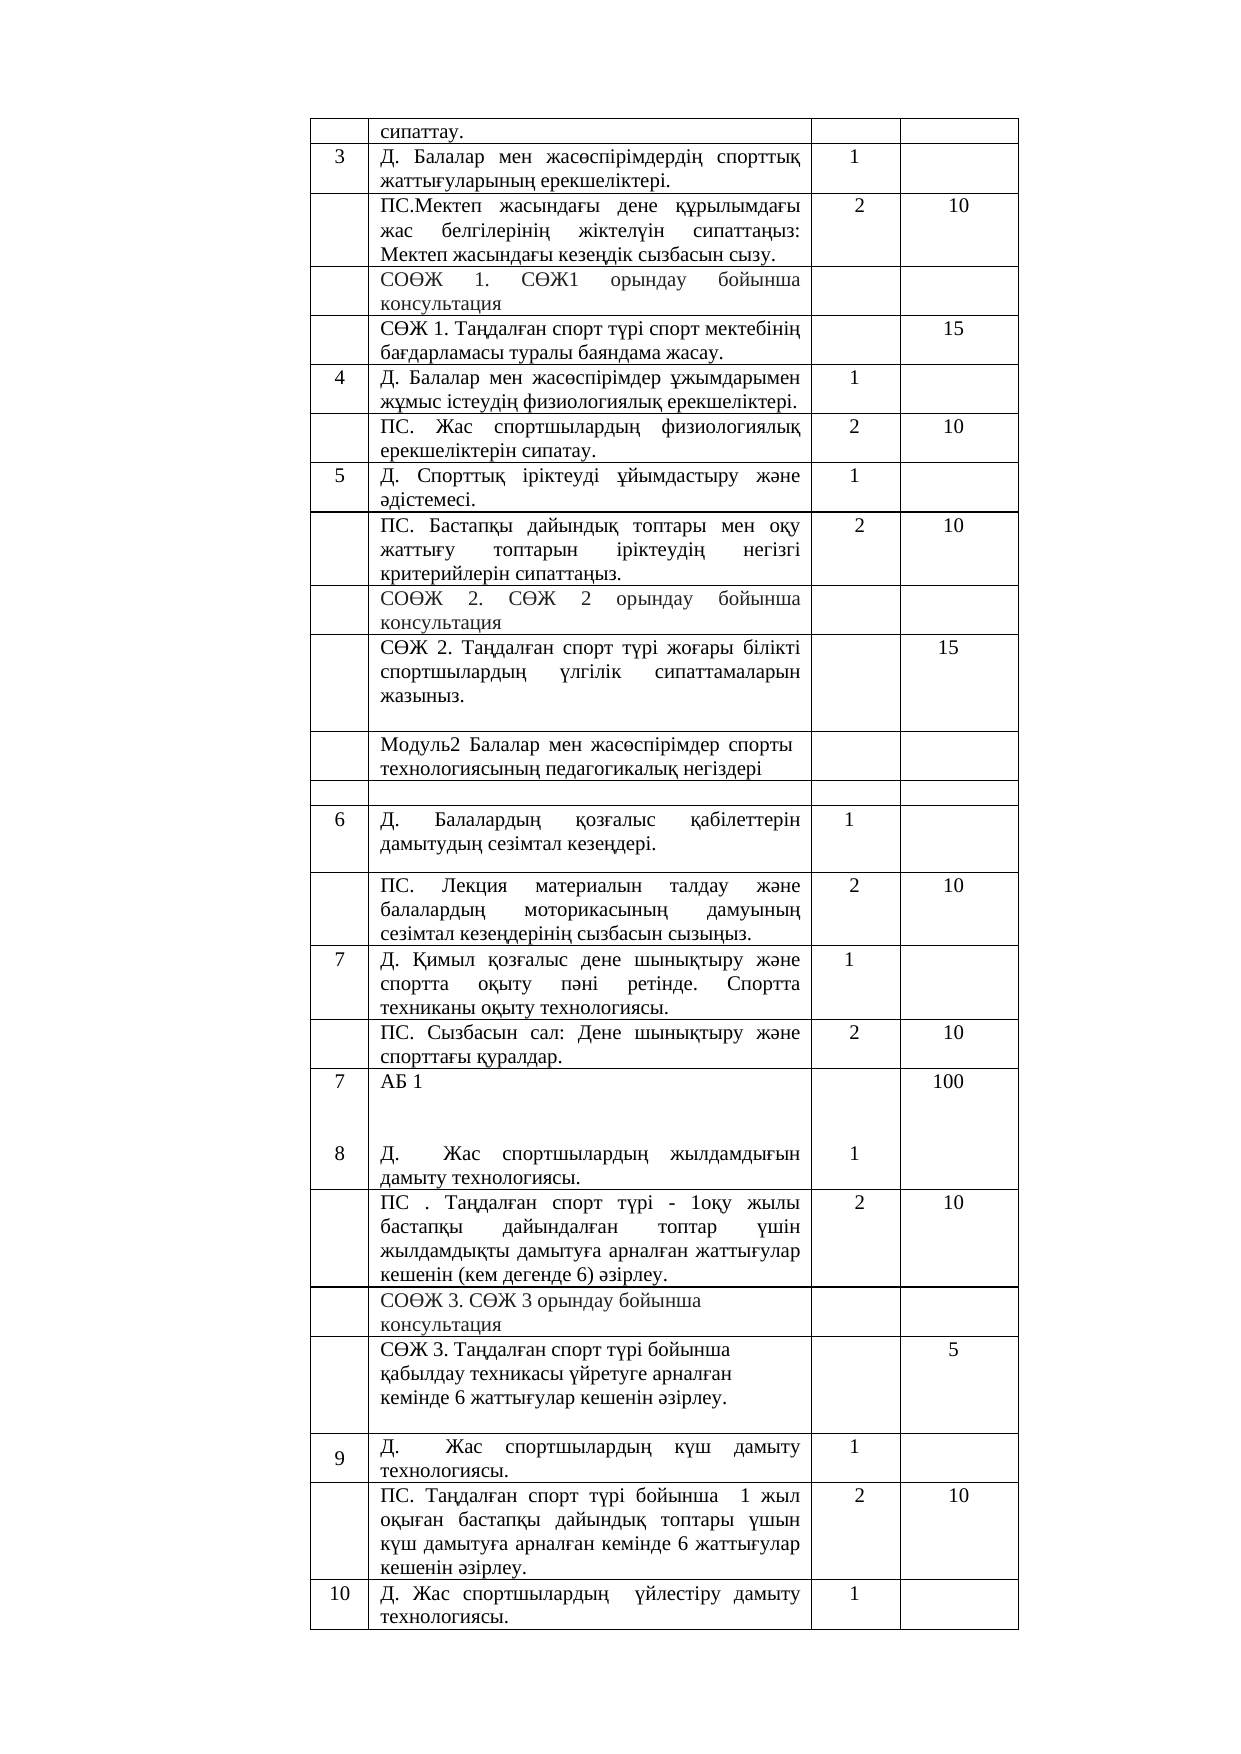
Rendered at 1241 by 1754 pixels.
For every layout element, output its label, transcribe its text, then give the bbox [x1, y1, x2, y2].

table_cell 1 [812, 365, 900, 413]
table_cell ПС. Жас спортшылардың физиологиялық ерекшеліктерін сипатау. [369, 414, 811, 462]
table_cell [901, 463, 1018, 511]
table_cell ПС. Лекция материалын талдау және балалардың моторикасының дамуының сезімтал кезеңдерінің сызбасын сызыңыз. [369, 873, 811, 945]
table_cell Д. Жас спортшылардың күш дамыту технологиясы. [369, 1434, 811, 1482]
table_cell 1 [812, 144, 900, 192]
table_cell Д. Балалардың қозғалыс қабілеттерін дамытудың сезімтал кезеңдері. [369, 806, 811, 872]
table_cell 7 8 [311, 1069, 368, 1189]
table_cell 100 [901, 1069, 1018, 1189]
table_cell [311, 732, 368, 780]
table_cell 10 [311, 1580, 368, 1628]
table_cell ПС. Таңдалған спорт түрі бойынша 1 жыл оқыған бастапқы дайындық топтары үшын күш дамытуға арналған кемінде 6 жаттығулар кешенін әзірлеу. [369, 1483, 811, 1579]
table_cell [311, 414, 368, 462]
table_cell [901, 586, 1018, 634]
table_cell [311, 194, 368, 266]
table_cell 4 [311, 365, 368, 413]
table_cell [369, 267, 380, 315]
table_cell [812, 1288, 900, 1336]
table_cell 10 [901, 513, 1018, 585]
table_cell ПС. Бастапқы дайындық топтары мен оқу жаттығу топтарын іріктеудің негізгі критерийлерін сипаттаңыз. [369, 513, 811, 585]
table_cell 2 [812, 414, 900, 462]
table_cell [311, 1337, 368, 1433]
table_cell 5 [901, 1337, 1018, 1433]
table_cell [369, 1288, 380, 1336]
table_cell 1 [812, 463, 900, 511]
table_cell [311, 586, 368, 634]
table_cell 5 [311, 463, 368, 511]
table_cell СӨЖ 2. Таңдалған спорт түрі жоғары білікті спортшылардың үлгілік сипаттамаларын жазыныз. [369, 635, 811, 731]
table_cell 10 [901, 1190, 1018, 1286]
table_cell ПС . Таңдалған спорт түрі - 1оқу жылы бастапқы дайындалған топтар үшін жылдамдықты дамытуға арналған жаттығулар кешенін (кем дегенде 6) әзірлеу. [369, 1190, 811, 1286]
table_cell 7 [311, 946, 368, 1019]
table_cell 10 [901, 119, 1018, 143]
table_cell ПС.Мектеп жасындағы дене құрылымдағы жас белгілерінің жіктелүін сипаттаңыз: Мектеп жасындағы кезеңдік сызбасын сызу. [369, 194, 811, 266]
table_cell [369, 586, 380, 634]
table_cell [311, 119, 368, 143]
table_cell 2 [812, 119, 900, 143]
table_cell [812, 635, 900, 731]
table_cell Модуль2 Балалар мен жасөспірімдер спорты технологиясының педагогикалық негіздері [369, 732, 811, 780]
table_cell [901, 806, 1018, 872]
table_cell АБ 1 Д. Жас спортшылардың жылдамдығын дамыту технологиясы. [369, 1069, 811, 1189]
table_cell [901, 1288, 1018, 1336]
table_cell [311, 781, 368, 805]
table_cell 6 [311, 806, 368, 872]
table_cell 1 [812, 1434, 900, 1482]
table_cell Д. Балалар мен жасөспірімдердің спорттық жаттығуларының ерекшеліктері. [369, 144, 811, 192]
table_cell СОӨЖ 2. СӨЖ 2 орындау бойынша консультация [502, 586, 811, 634]
table_cell ПС. Сызбасын сал: Дене шынықтыру және спорттағы қуралдар. [369, 1020, 811, 1068]
table_cell [311, 267, 368, 315]
table_cell 10 [901, 414, 1018, 462]
table_cell [901, 781, 1018, 805]
table_cell 2 [812, 513, 900, 585]
table_cell 1 [812, 806, 900, 872]
table_cell [311, 1020, 368, 1068]
table_cell [311, 1288, 368, 1336]
table_cell [901, 1580, 1018, 1628]
table_cell [901, 946, 1018, 1019]
table_cell 1 [812, 946, 900, 1019]
table_cell [311, 873, 368, 945]
table_cell 10 [901, 194, 1018, 266]
table_cell СӨЖ 1. Таңдалған спорт түрі спорт мектебінің бағдарламасы туралы баяндама жасау. [369, 316, 811, 364]
table_cell [812, 267, 900, 315]
table_cell [812, 316, 900, 364]
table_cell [369, 119, 811, 143]
table_cell [901, 732, 1018, 780]
table_cell 10 [901, 1020, 1018, 1068]
table_cell [311, 513, 368, 585]
table_cell СӨЖ 3. Таңдалған спорт түрі бойынша қабылдау техникасы үйретуге арналған кемінде 6 жаттығулар кешенін әзірлеу. [369, 1337, 811, 1433]
table_cell 10 [901, 1483, 1018, 1579]
table_cell Д. Балалар мен жасөспірімдер ұжымдарымен жұмыс істеудің физиологиялық ерекшеліктері. [369, 365, 811, 413]
table_cell 9 [311, 1434, 368, 1482]
table_cell [311, 635, 368, 731]
table_cell 3 [311, 144, 368, 192]
table_cell 1 [812, 1580, 900, 1628]
table_cell СОӨЖ 1. СӨЖ1 орындау бойынша консультация [502, 267, 811, 315]
table_cell [901, 1434, 1018, 1482]
table_cell 2 [812, 1020, 900, 1068]
table_cell 2 [812, 873, 900, 945]
table_cell [812, 732, 900, 780]
table_cell 2 [812, 1190, 900, 1286]
table_cell Д. Спорттық іріктеуді ұйымдастыру және әдістемесі. [369, 463, 811, 511]
table_cell [311, 316, 368, 364]
table_cell [901, 365, 1018, 413]
table_cell 10 [901, 873, 1018, 945]
table_cell [901, 144, 1018, 192]
table_cell [901, 267, 1018, 315]
table_cell 2 [812, 1483, 900, 1579]
table_cell [311, 1190, 368, 1286]
table_cell 15 [901, 635, 1018, 731]
table_cell Д. Қимыл қозғалыс дене шынықтыру және спортта оқыту пәні ретінде. Спортта техниканы оқыту технологиясы. [369, 946, 811, 1019]
table_cell [812, 1337, 900, 1433]
table_cell 1 [812, 1069, 900, 1189]
table_cell СОӨЖ 3. СӨЖ 3 орындау бойынша консультация [502, 1288, 811, 1336]
table_cell [369, 781, 811, 805]
table_cell [812, 781, 900, 805]
table_cell 2 [812, 194, 900, 266]
table_cell Д. Жас спортшылардың үйлестіру дамыту технологиясы. [369, 1580, 811, 1628]
table_cell [311, 1483, 368, 1579]
table_cell [812, 586, 900, 634]
table_cell 15 [901, 316, 1018, 364]
